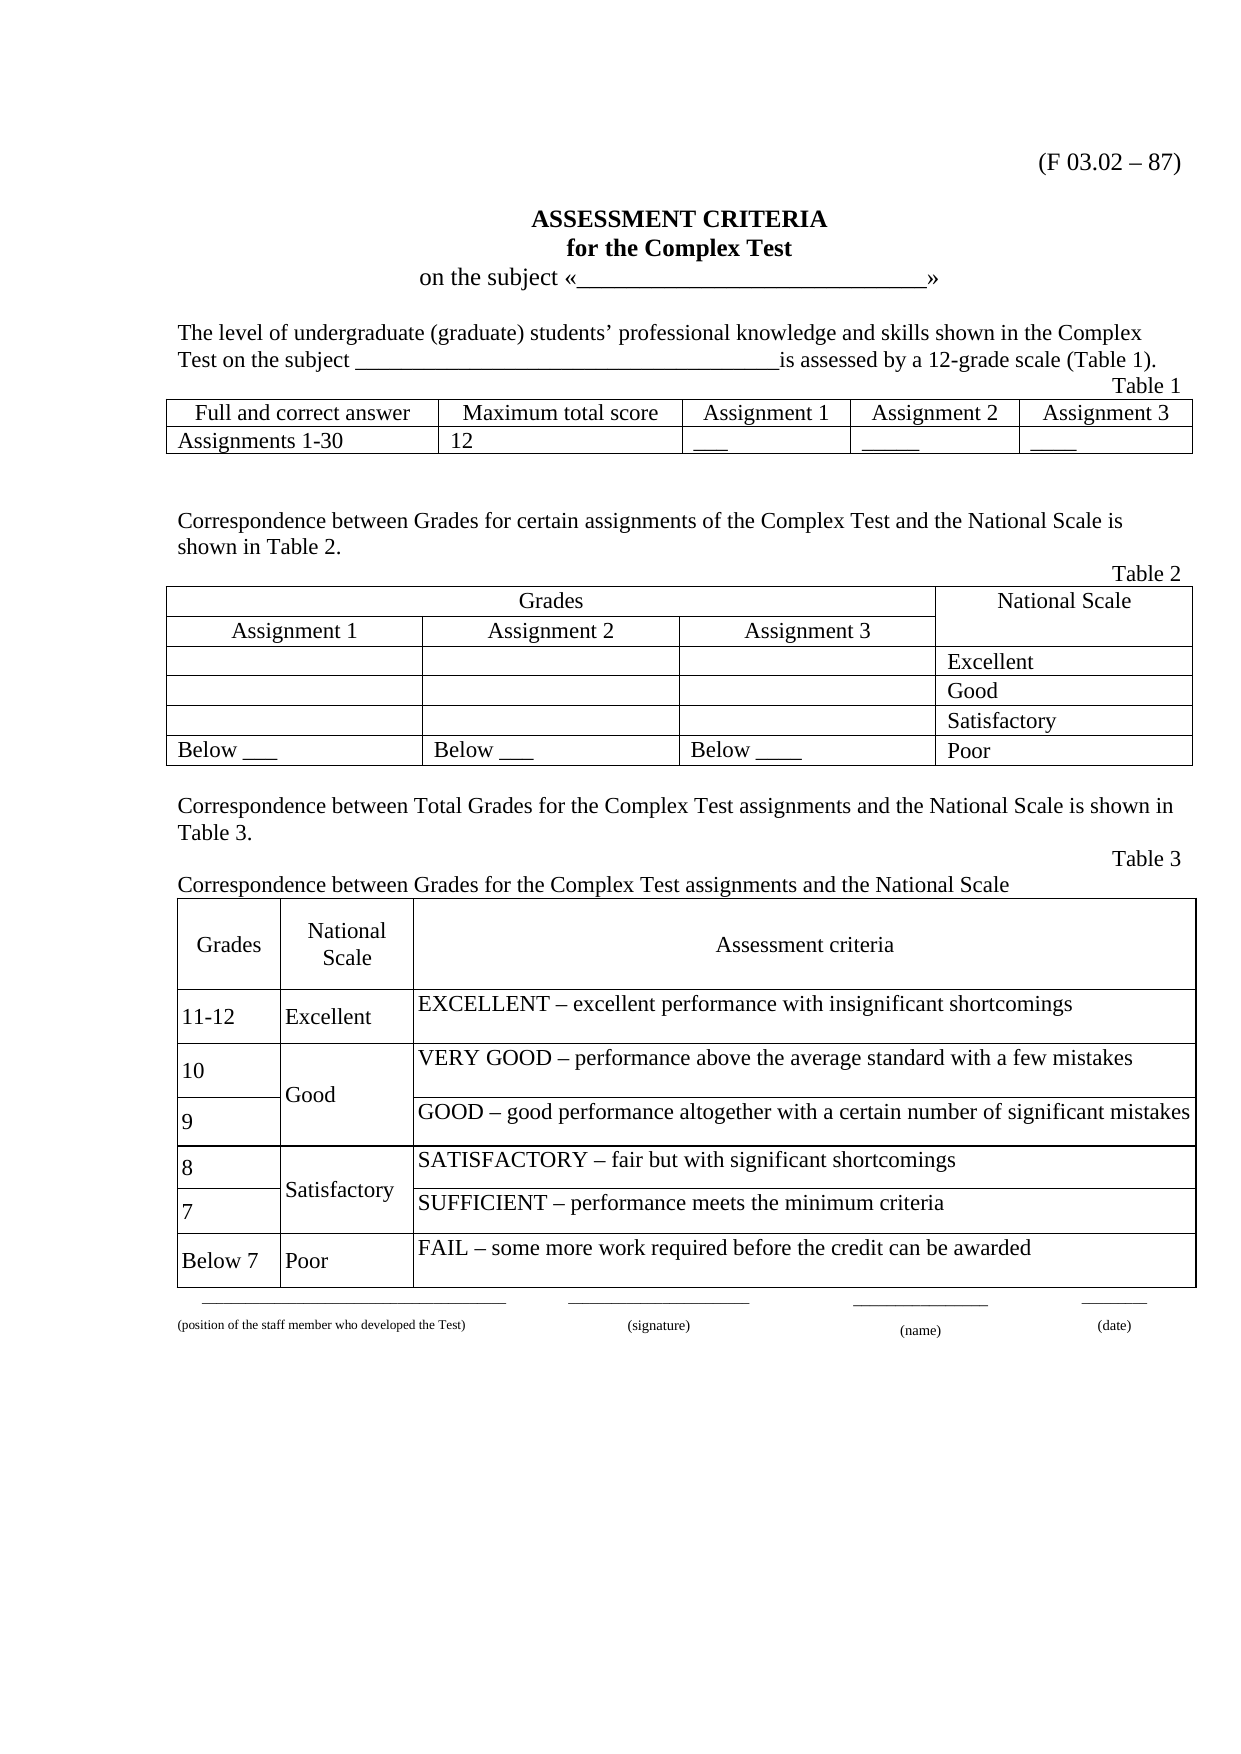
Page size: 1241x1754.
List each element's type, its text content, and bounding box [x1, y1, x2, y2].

text (F 03.02 – 87) [177, 147, 1181, 176]
table_cell Below ___ [423, 736, 679, 765]
table_cell Assignment 2 [423, 617, 679, 646]
table_cell Below 7 [178, 1234, 280, 1287]
table_header Maximum total score [439, 400, 682, 426]
table_cell [680, 676, 935, 705]
text ASSESSMENT CRITERIA [177, 204, 1181, 233]
text for the Complex Test [177, 233, 1181, 262]
table_header Assignment 1 [683, 400, 850, 426]
table_cell Poor [936, 736, 1192, 765]
table_cell [423, 676, 679, 705]
table_cell Below ___ [167, 736, 422, 765]
table_cell VERY GOOD – performance above the average standard with a few mistakes [414, 1044, 1195, 1097]
table_cell Good [281, 1044, 413, 1145]
table_cell 9 [178, 1098, 280, 1145]
table_cell Assignments 1-30 [167, 427, 438, 453]
table_cell [423, 706, 679, 735]
text Table 1 [177, 372, 1181, 398]
table_cell 11-12 [178, 990, 280, 1043]
table_cell Satisfactory [281, 1147, 413, 1233]
table_cell SUFFICIENT – performance meets the minimum criteria [414, 1189, 1195, 1233]
table_header Assignment 2 [851, 400, 1019, 426]
table_cell _____ [851, 427, 1019, 453]
table_cell Excellent [281, 990, 413, 1043]
text Correspondence between Total Grades for the Complex Test assignments and the National Scale is shown in Table 3. [177, 792, 1181, 845]
table_header Grades [167, 587, 935, 616]
text Table 3 [177, 845, 1181, 871]
table_cell Good [936, 676, 1192, 705]
table_cell ____ [1020, 427, 1192, 453]
table_cell Below ____ [680, 736, 935, 765]
table_cell Poor [281, 1234, 413, 1287]
table_cell [680, 647, 935, 675]
table_cell [167, 706, 422, 735]
text The level of undergraduate (graduate) students’ professional knowledge and skills shown in the Complex Test on the subject _____________________________________is assessed by a 12-grade scale (Table 1). [177, 319, 1181, 372]
text Correspondence between Grades for the Complex Test assignments and the National Scale [177, 871, 1181, 898]
table_cell 7 [178, 1189, 280, 1233]
table_cell [680, 706, 935, 735]
table_header Assessment criteria [414, 899, 1195, 988]
text Table 2 [177, 560, 1181, 586]
table_cell FAIL – some more work required before the credit can be awarded [414, 1234, 1195, 1287]
table_cell 8 [178, 1147, 280, 1188]
table_cell GOOD – good performance altogether with a certain number of significant mistakes [414, 1098, 1195, 1145]
text on the subject «____________________________» [177, 262, 1181, 291]
table_header _________________________ (signature) [542, 1289, 776, 1372]
table_cell EXCELLENT – excellent performance with insignificant shortcomings [414, 990, 1195, 1043]
table_header __________________________________________ (position of the staff member who developed the Test) [166, 1289, 542, 1372]
table_cell ___ [683, 427, 850, 453]
table_header National Scale [281, 899, 413, 988]
table_cell [423, 647, 679, 675]
table_cell 10 [178, 1044, 280, 1097]
text Correspondence between Grades for certain assignments of the Complex Test and the National Scale is shown in Table 2. [177, 507, 1181, 560]
table_header ________________ (name) [776, 1289, 1065, 1372]
table_header Grades [178, 899, 280, 988]
table_cell [167, 647, 422, 675]
table_cell Satisfactory [936, 706, 1192, 735]
table_cell 12 [439, 427, 682, 453]
table_cell [167, 676, 422, 705]
table_cell Assignment 1 [167, 617, 422, 646]
table_header Assignment 3 [1020, 400, 1192, 426]
table_header Full and correct answer [167, 400, 438, 426]
table_header National Scale [936, 587, 1192, 646]
table_cell Assignment 3 [680, 617, 935, 646]
table_cell SATISFACTORY – fair but with significant shortcomings [414, 1147, 1195, 1188]
table_header _________ (date) [1065, 1289, 1163, 1372]
table_cell Excellent [936, 647, 1192, 675]
